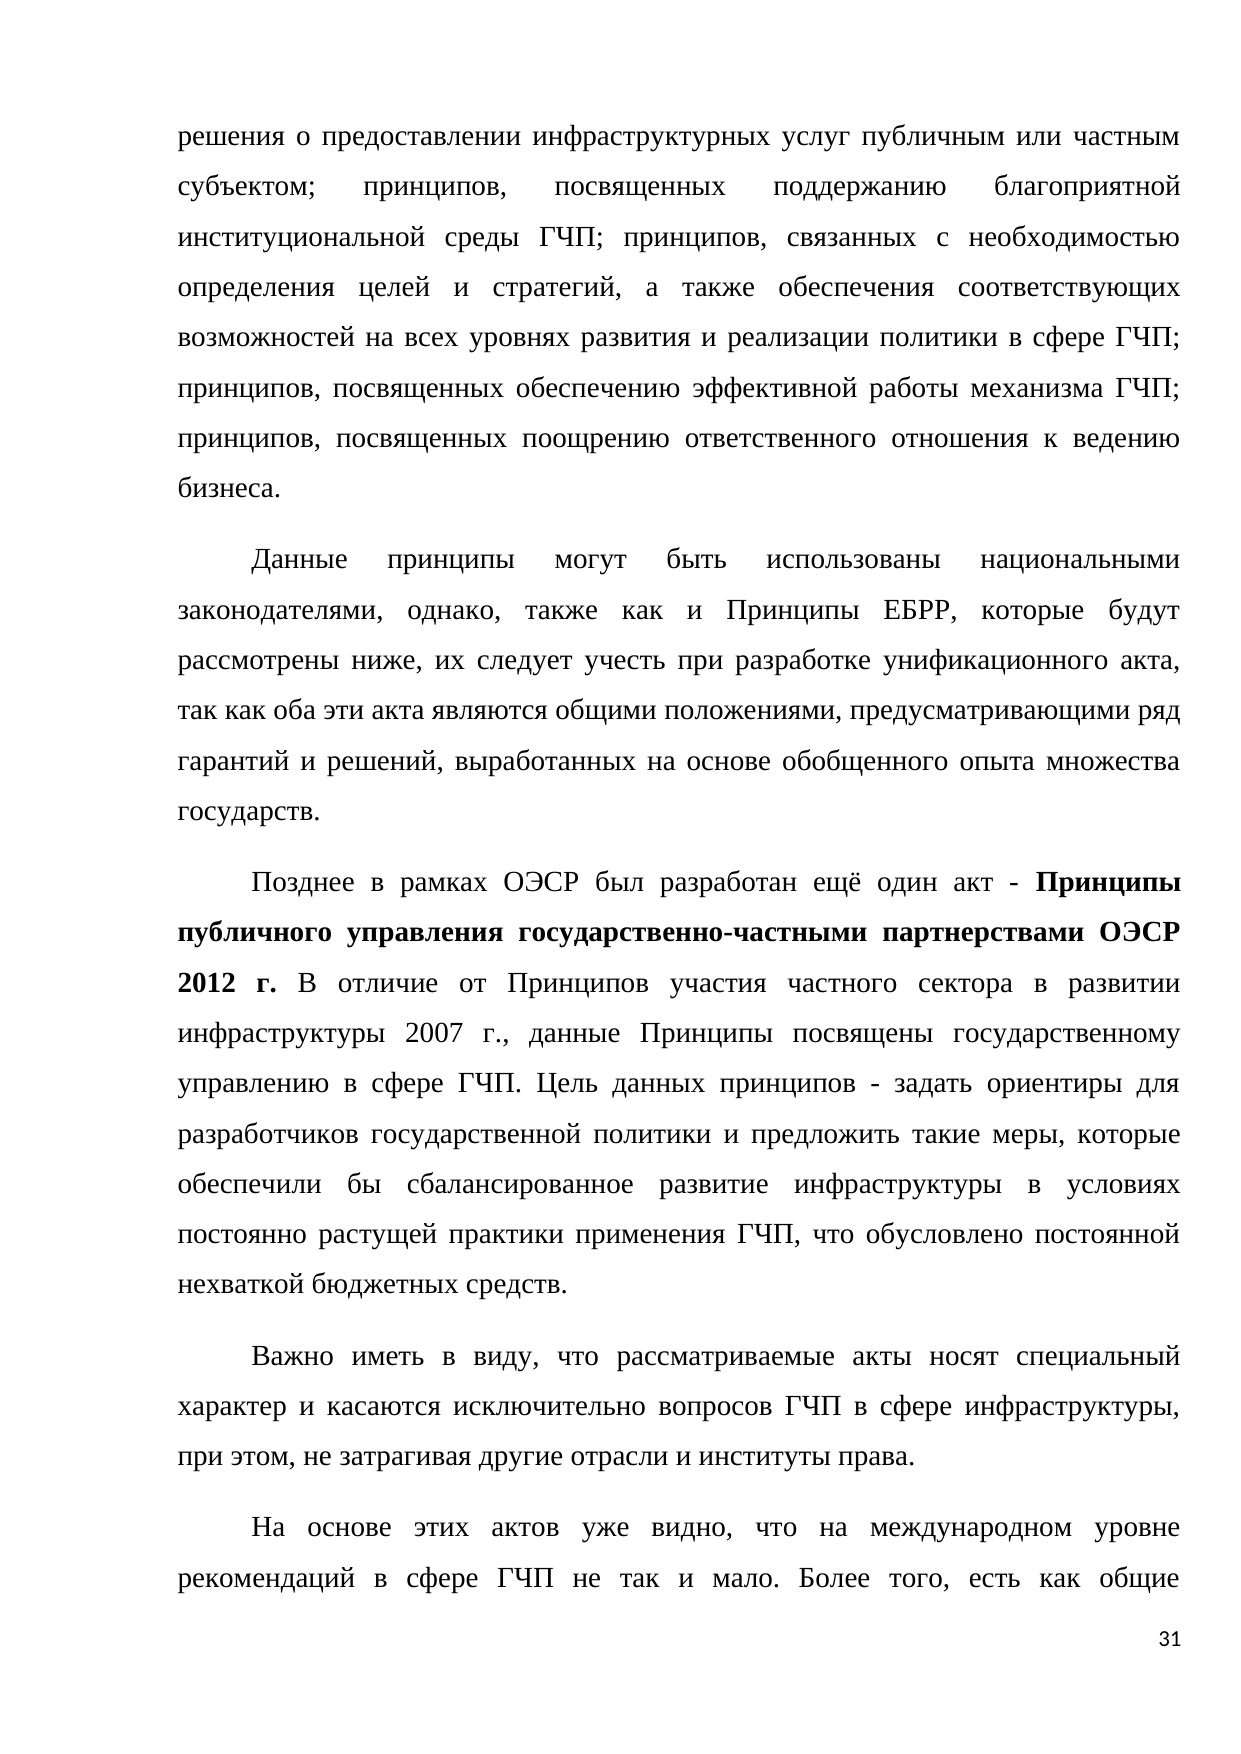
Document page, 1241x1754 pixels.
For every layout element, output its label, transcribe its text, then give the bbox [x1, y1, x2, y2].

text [177, 118, 1181, 504]
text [177, 1509, 1181, 1593]
text Важно иметь в виду, что рассматриваемые акты носят специальный характер и касаются исключительно вопросов ГЧП в сфере инфраструктуры, при этом, не затрагивая другие отрасли и институты права. [177, 1338, 1181, 1472]
text Данные принципы могут быть использованы национальными законодателями, однако, также как и Принципы ЕБРР, которые будут рассмотрены ниже, их следует учесть при разработке унификационного акта, так как оба эти акта являются общими положениями, предусматривающими ряд гарантий и решений, выработанных на основе обобщенного опыта множества государств. [177, 541, 1181, 827]
text Позднее в рамках ОЭСР был разработан ещё один акт - Принципы публичного управления государственно-частными партнерствами ОЭСР 2012 г. В отличие от Принципов участия частного сектора в развитии инфраструктуры 2007 г., данные Принципы посвящены государственному управлению в сфере ГЧП. Цель данных принципов - задать ориентиры для разработчиков государственной политики и предложить такие меры, которые обеспечили бы сбалансированное развитие инфраструктуры в условиях постоянно растущей практики применения ГЧП, что обусловлено постоянной нехваткой бюджетных средств. [177, 864, 1181, 1300]
